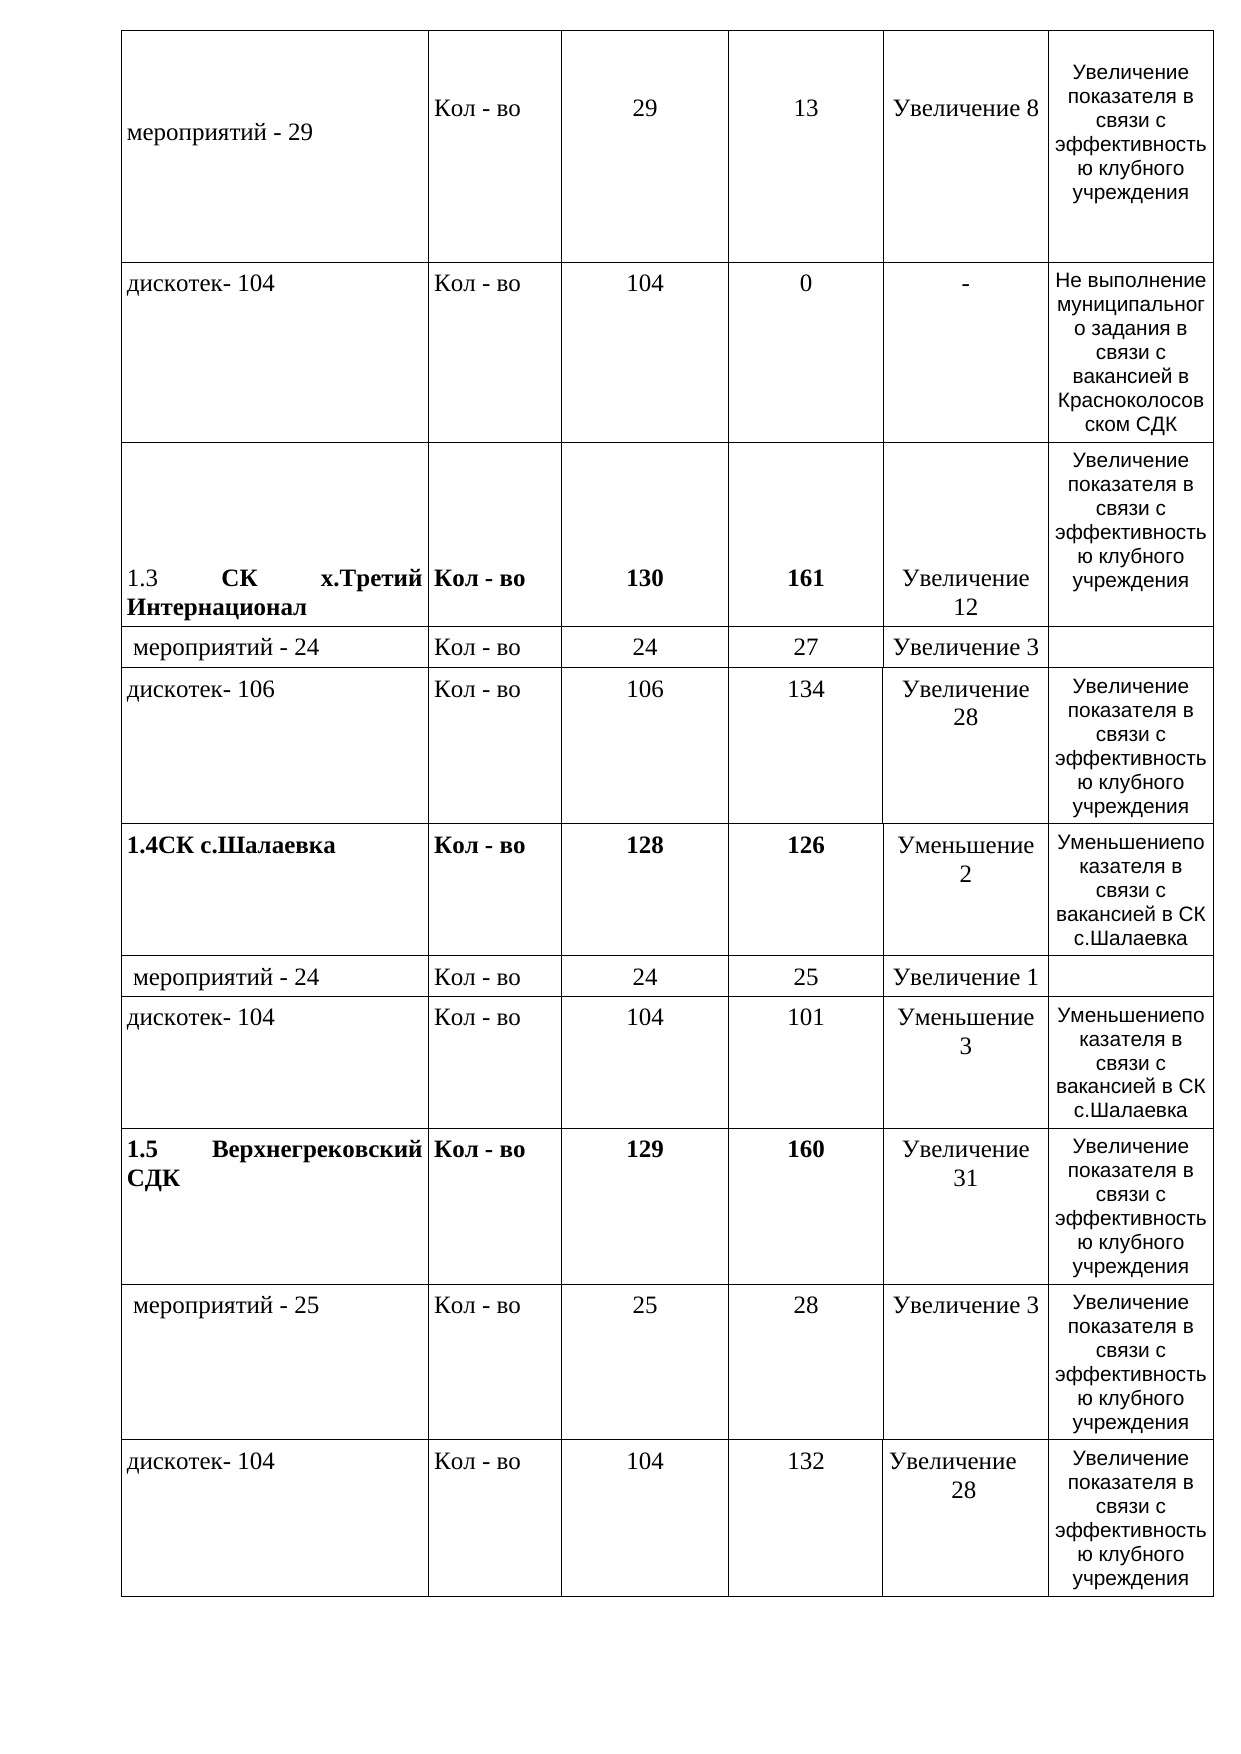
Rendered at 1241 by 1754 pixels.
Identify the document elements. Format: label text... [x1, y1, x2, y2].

table_cell дискотек- 104 [122, 997, 428, 1128]
table_cell 1.4СК с.Шалаевка [122, 824, 428, 955]
table_cell 25 [562, 1285, 728, 1439]
table_cell дискотек- 106 [122, 668, 428, 823]
table_cell Кол - во [429, 443, 561, 626]
table_cell 104 [562, 263, 728, 442]
table_cell 128 [562, 824, 728, 955]
table_cell 134 [729, 668, 882, 823]
table_cell Увеличение 31 [884, 1129, 1048, 1284]
table_cell дискотек- 104 [122, 1440, 428, 1596]
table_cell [1049, 1285, 1213, 1439]
table_cell мероприятий - 29 [122, 31, 428, 262]
table_cell Кол - во [429, 263, 561, 442]
table_cell 130 [562, 443, 728, 626]
table_cell Увеличение 28 [883, 1440, 1048, 1596]
table_cell Уменьшение 2 [884, 824, 1048, 955]
table_cell 24 [562, 627, 728, 667]
table_cell Кол - во [429, 824, 561, 955]
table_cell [1049, 1440, 1213, 1596]
table_cell 24 [562, 956, 728, 996]
table_cell Кол - во [429, 668, 561, 823]
table_cell Кол - во [429, 1285, 561, 1439]
table_cell Увеличение 1 [884, 956, 1048, 996]
table_cell 104 [562, 1440, 728, 1596]
table_cell мероприятий - 24 [122, 627, 428, 667]
table_cell Увеличение 8 [884, 31, 1048, 262]
table_cell [1049, 627, 1213, 667]
table_cell мероприятий - 25 [122, 1285, 428, 1439]
table_cell 1.3 СК х.Третий Интернационал [122, 443, 428, 626]
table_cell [1049, 31, 1213, 262]
table_cell Увеличение показателя в связи с эффективностью клубного учреждения [1049, 443, 1213, 626]
table_cell [1049, 956, 1213, 996]
table_cell 29 [562, 31, 728, 262]
table_cell 161 [729, 443, 883, 626]
table_cell 160 [729, 1129, 883, 1284]
table_cell 129 [562, 1129, 728, 1284]
table_cell 101 [729, 997, 883, 1128]
table_cell 1.5 Верхнегрековский СДК [122, 1129, 428, 1284]
table_cell 28 [729, 1285, 883, 1439]
table_cell Кол - во [429, 31, 561, 262]
table_cell Увеличение 12 [884, 443, 1048, 626]
table_cell 13 [729, 31, 883, 262]
table_cell Увеличение показателя в связи с эффективностью клубного учреждения [1049, 668, 1213, 823]
table_cell - [884, 263, 1048, 442]
table_cell Уменьшениепоказателя в связи с вакансией в СК с.Шалаевка [1049, 824, 1213, 955]
table_cell Не выполнение муниципального задания в связи с вакансией в Красноколосовском СДК [1049, 263, 1213, 442]
table_cell дискотек- 104 [122, 263, 428, 442]
table_cell Кол - во [429, 1129, 561, 1284]
table_cell 25 [729, 956, 883, 996]
table_cell мероприятий - 24 [122, 956, 428, 996]
table_cell Уменьшение 3 [884, 997, 1048, 1128]
table_cell Кол - во [429, 956, 561, 996]
table_cell 126 [729, 824, 883, 955]
table_cell Увеличение 3 [884, 1285, 1048, 1439]
table_cell Увеличение 28 [883, 668, 1048, 823]
table_cell 106 [562, 668, 728, 823]
table_cell Увеличение 3 [884, 627, 1048, 667]
table_cell Увеличение показателя в связи с эффективностью клубного учреждения [1049, 1129, 1213, 1284]
table_cell Кол - во [429, 997, 561, 1128]
table_cell Кол - во [429, 627, 561, 667]
table_cell Уменьшениепоказателя в связи с вакансией в СК с.Шалаевка [1049, 997, 1213, 1128]
table_cell 104 [562, 997, 728, 1128]
table_cell 132 [729, 1440, 882, 1596]
table_cell 27 [729, 627, 883, 667]
table_cell Кол - во [429, 1440, 561, 1596]
table_cell 0 [729, 263, 883, 442]
